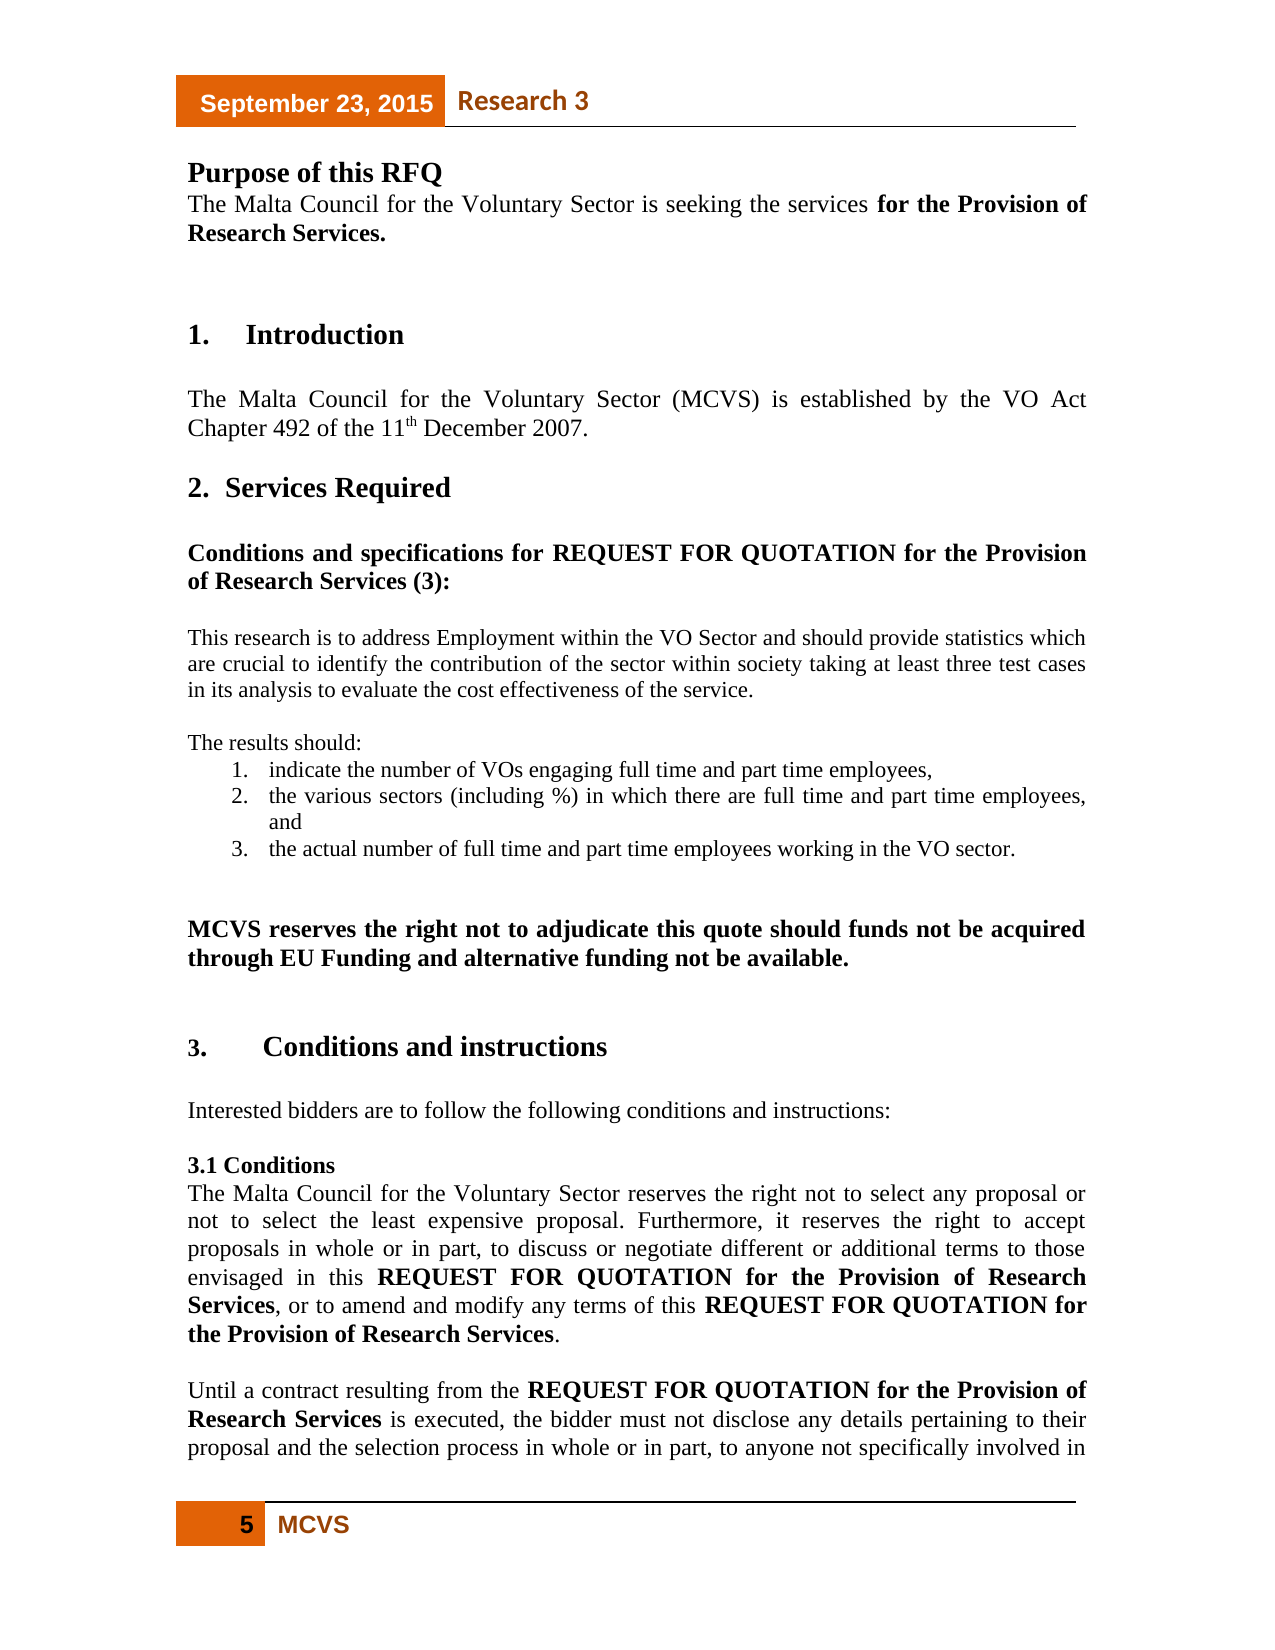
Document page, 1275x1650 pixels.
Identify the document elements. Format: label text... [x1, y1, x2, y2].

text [187, 1375, 1087, 1461]
text Conditions and specifications for REQUEST FOR QUOTATION for the Provision of Research Services (3): [187, 538, 1087, 595]
list the actual number of full time and part time employees working in the VO sector. [231, 835, 1087, 861]
list the various sectors (including %) in which there are full time and part time employees, and [231, 782, 1087, 835]
text The results should: [187, 729, 1087, 756]
text 3. Conditions and instructions [187, 1029, 1087, 1062]
list Services Required [187, 471, 1087, 504]
text Purpose of this RFQ [187, 155, 1087, 189]
text The Malta Council for the Voluntary Sector reserves the right not to select any proposal or not to select the least expensive proposal. Furthermore, it reserves the right to accept proposals in whole or in part, to discuss or negotiate different or additional terms to those envisaged in this REQUEST FOR QUOTATION for the Provision of Research Services, or to amend and modify any terms of this REQUEST FOR QUOTATION for the Provision of Research Services. [187, 1179, 1087, 1348]
text 1. Introduction [187, 317, 1087, 351]
text This research is to address Employment within the VO Sector and should provide statistics which are crucial to identify the contribution of the sector within society taking at least three test cases in its analysis to evaluate the cost effectiveness of the service. [187, 624, 1087, 703]
list indicate the number of VOs engaging full time and part time employees, [231, 756, 1087, 782]
text 3.1 Conditions [187, 1151, 1087, 1179]
text The Malta Council for the Voluntary Sector is seeking the services for the Provision of Research Services. [187, 189, 1087, 246]
text MCVS reserves the right not to adjudicate this quote should funds not be acquired through EU Funding and alternative funding not be available. [187, 914, 1087, 971]
text Interested bidders are to follow the following conditions and instructions: [187, 1096, 1087, 1123]
text The Malta Council for the Voluntary Sector (MCVS) is established by the VO Act Chapter 492 of the 11th December 2007. [187, 384, 1087, 442]
